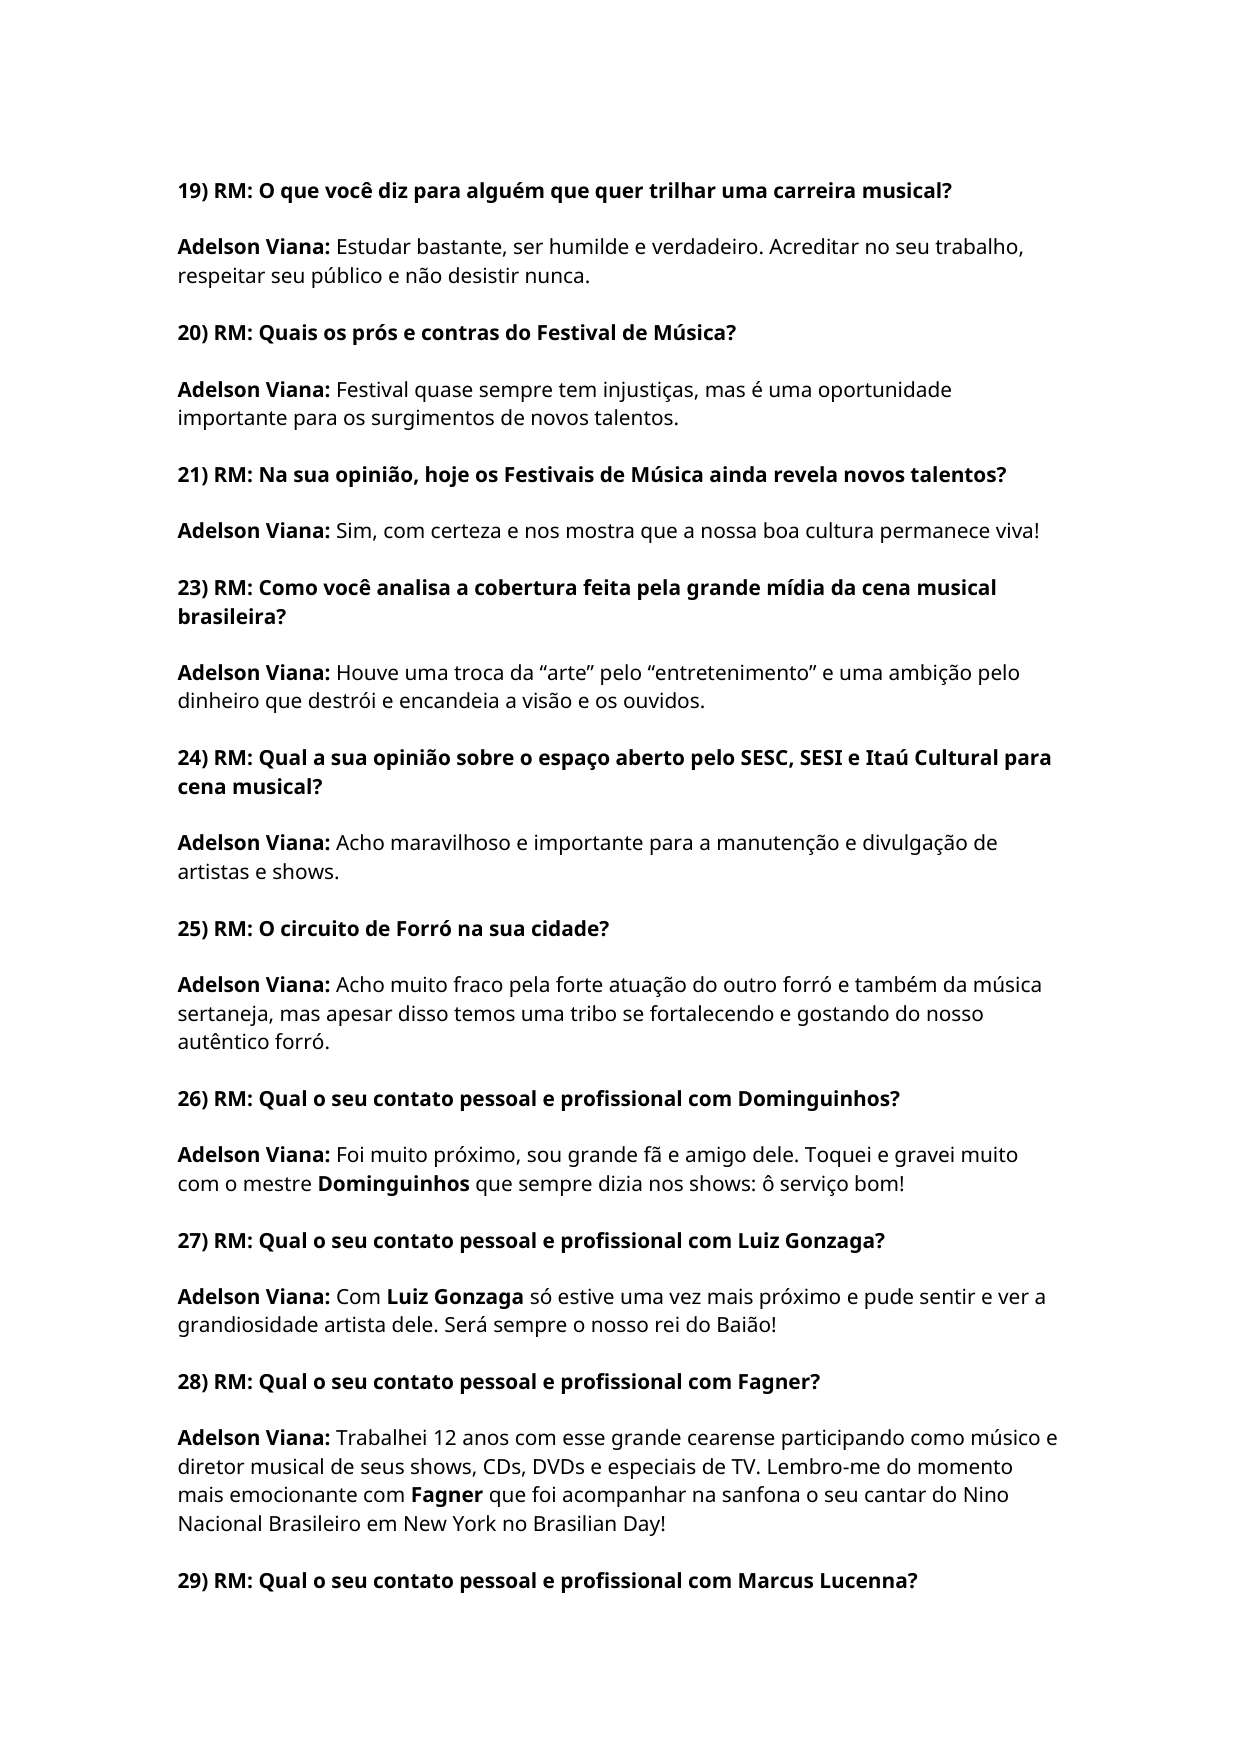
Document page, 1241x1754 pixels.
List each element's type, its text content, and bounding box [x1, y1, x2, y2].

text Adelson Viana: Com Luiz Gonzaga só estive uma vez mais próximo e pude sentir e ver a grandiosidade artista dele. Será sempre o nosso rei do Baião! [177, 1282, 1063, 1339]
text 20) RM: Quais os prós e contras do Festival de Música? [177, 318, 1063, 346]
text 28) RM: Qual o seu contato pessoal e profissional com Fagner? [177, 1367, 1063, 1396]
text 27) RM: Qual o seu contato pessoal e profissional com Luiz Gonzaga? [177, 1226, 1063, 1254]
text 23) RM: Como você analisa a cobertura feita pela grande mídia da cena musical brasileira? [177, 573, 1063, 630]
text Adelson Viana: Foi muito próximo, sou grande fã e amigo dele. Toquei e gravei muito com o mestre Dominguinhos que sempre dizia nos shows: ô serviço bom! [177, 1140, 1063, 1197]
text 29) RM: Qual o seu contato pessoal e profissional com Marcus Lucenna? [177, 1566, 1063, 1594]
text Adelson Viana: Festival quase sempre tem injustiças, mas é uma oportunidade importante para os surgimentos de novos talentos. [177, 375, 1063, 432]
text 26) RM: Qual o seu contato pessoal e profissional com Dominguinhos? [177, 1084, 1063, 1112]
text Adelson Viana: Houve uma troca da “arte” pelo “entretenimento” e uma ambição pelo dinheiro que destrói e encandeia a visão e os ouvidos. [177, 658, 1063, 715]
text 25) RM: O circuito de Forró na sua cidade? [177, 914, 1063, 942]
text Adelson Viana: Acho muito fraco pela forte atuação do outro forró e também da música sertaneja, mas apesar disso temos uma tribo se fortalecendo e gostando do nosso autêntico forró. [177, 970, 1063, 1056]
text 19) RM: O que você diz para alguém que quer trilhar uma carreira musical? [177, 176, 1063, 204]
text Adelson Viana: Estudar bastante, ser humilde e verdadeiro. Acreditar no seu trabalho, respeitar seu público e não desistir nunca. [177, 232, 1063, 289]
text Adelson Viana: Acho maravilhoso e importante para a manutenção e divulgação de artistas e shows. [177, 828, 1063, 885]
text Adelson Viana: Sim, com certeza e nos mostra que a nossa boa cultura permanece viva! [177, 516, 1063, 545]
text 21) RM: Na sua opinião, hoje os Festivais de Música ainda revela novos talentos? [177, 460, 1063, 488]
text Adelson Viana: Trabalhei 12 anos com esse grande cearense participando como músico e diretor musical de seus shows, CDs, DVDs e especiais de TV. Lembro-me do momento mais emocionante com Fagner que foi acompanhar na sanfona o seu cantar do Nino Nacional Brasileiro em New York no Brasilian Day! [177, 1423, 1063, 1537]
text 24) RM: Qual a sua opinião sobre o espaço aberto pelo SESC, SESI e Itaú Cultural para cena musical? [177, 743, 1063, 800]
